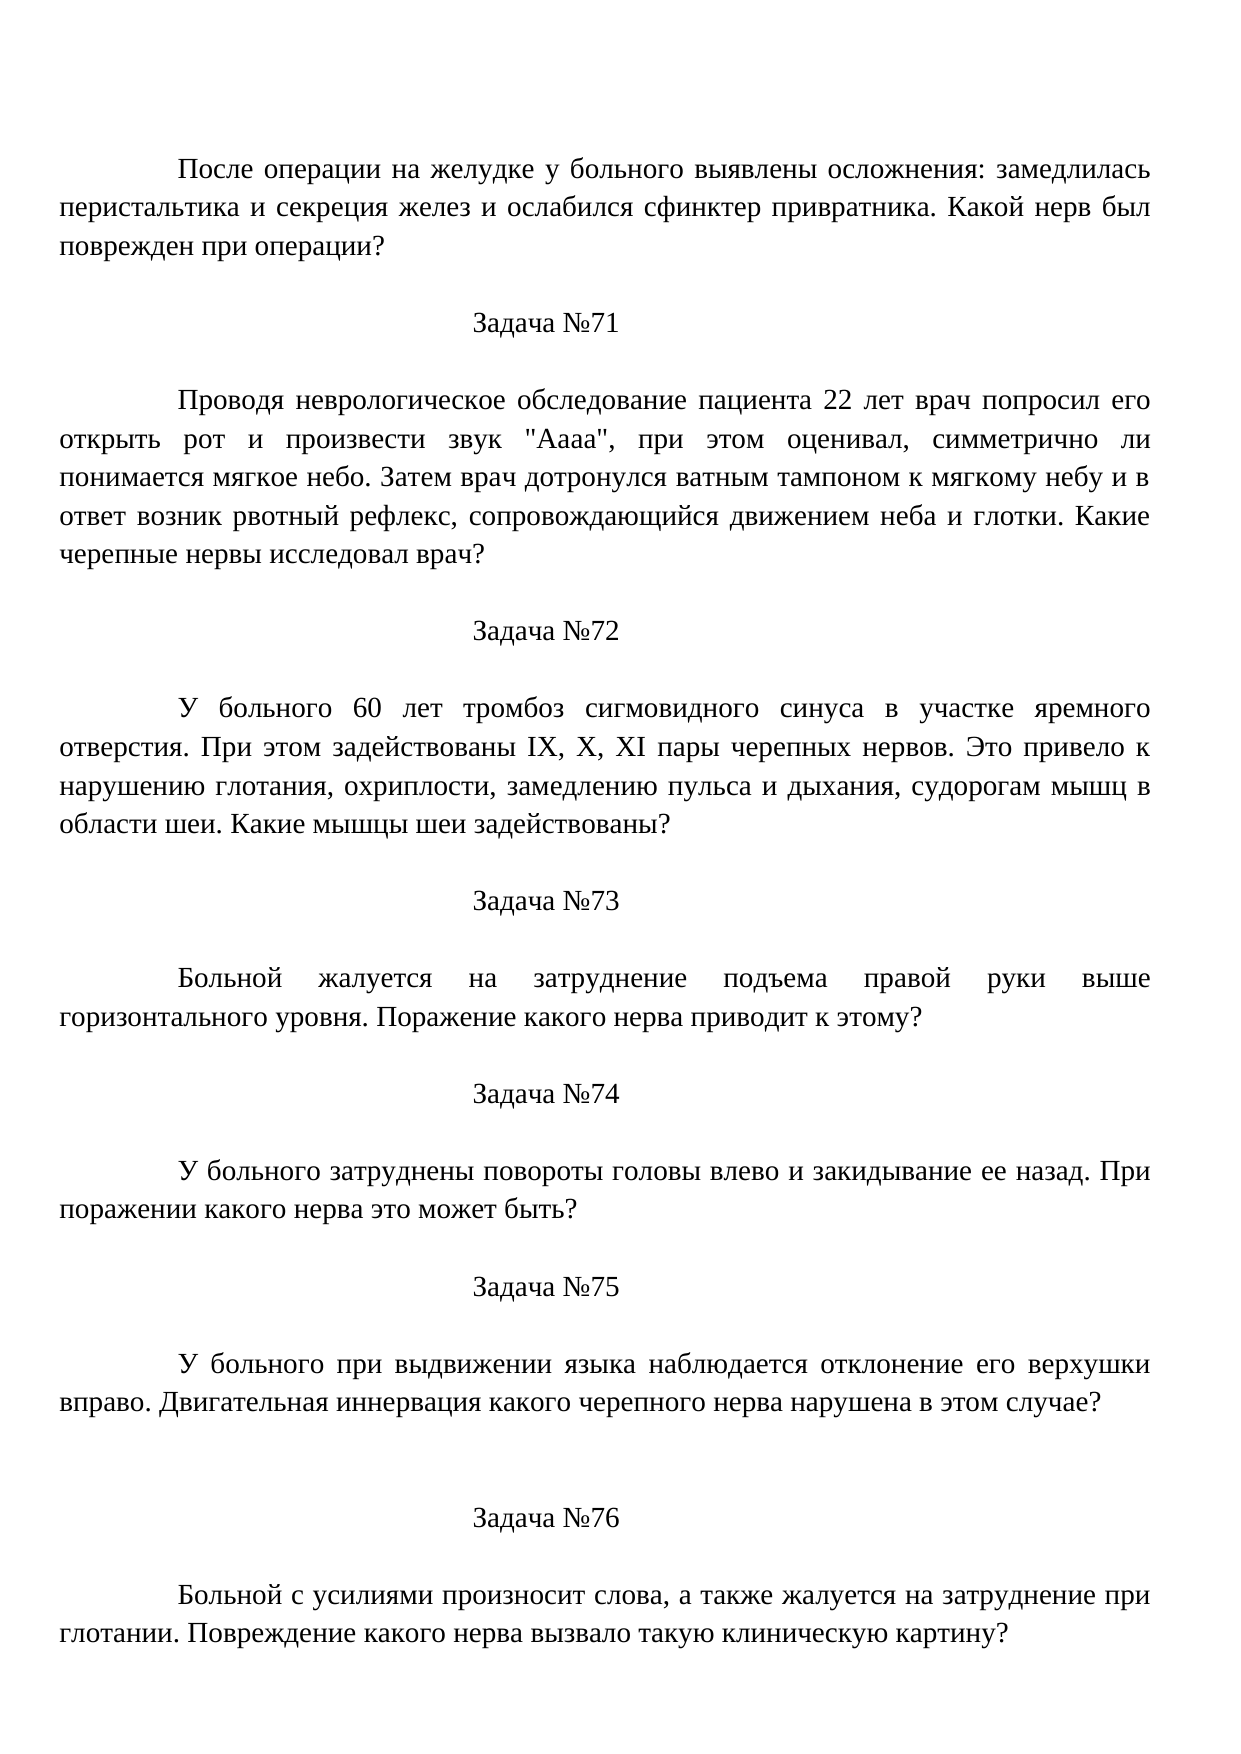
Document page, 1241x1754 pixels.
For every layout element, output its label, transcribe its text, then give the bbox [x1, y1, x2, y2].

text Проводя неврологическое обследование пациента 22 лет врач попросил его открыть рот и произвести звук "Аааа", при этом оценивал, симметрично ли понимается мягкое небо. Затем врач дотронулся ватным тампоном к мягкому небу и в ответ возник рвотный рефлекс, сопровождающийся движением неба и глотки. Какие черепные нервы исследовал врач? [59, 382, 1152, 570]
text У больного затруднены повороты головы влево и закидывание ее назад. При поражении какого нерва это может быть? [59, 1153, 1152, 1225]
text Больной с усилиями произносит слова, а также жалуется на затруднение при глотании. Повреждение какого нерва вызвало такую клиническую картину? [59, 1577, 1152, 1649]
text Задача №72 [428, 613, 1152, 647]
text Задача №75 [354, 1269, 1152, 1302]
text У больного при выдвижении языка наблюдается отклонение его верхушки вправо. Двигательная иннервация какого черепного нерва нарушена в этом случае? [59, 1346, 1152, 1418]
text После операции на желудке у больного выявлены осложнения: замедлилась перистальтика и секреция желез и ослабился сфинктер привратника. Какой нерв был поврежден при операции? [59, 151, 1152, 262]
text Задача №71 [354, 305, 1152, 339]
text Задача №76 [354, 1500, 1152, 1533]
text Больной жалуется на затруднение подъема правой руки выше горизонтального уровня. Поражение какого нерва приводит к этому? [59, 960, 1152, 1032]
text Задача №74 [354, 1076, 1152, 1109]
text Задача №73 [354, 883, 1152, 917]
text У больного 60 лет тромбоз сигмовидного синуса в участке яремного отверстия. При этом задействованы IX, X, XI пары черепных нервов. Это привело к нарушению глотания, охриплости, замедлению пульса и дыхания, судорогам мышц в области шеи. Какие мышцы шеи задействованы? [59, 691, 1152, 840]
